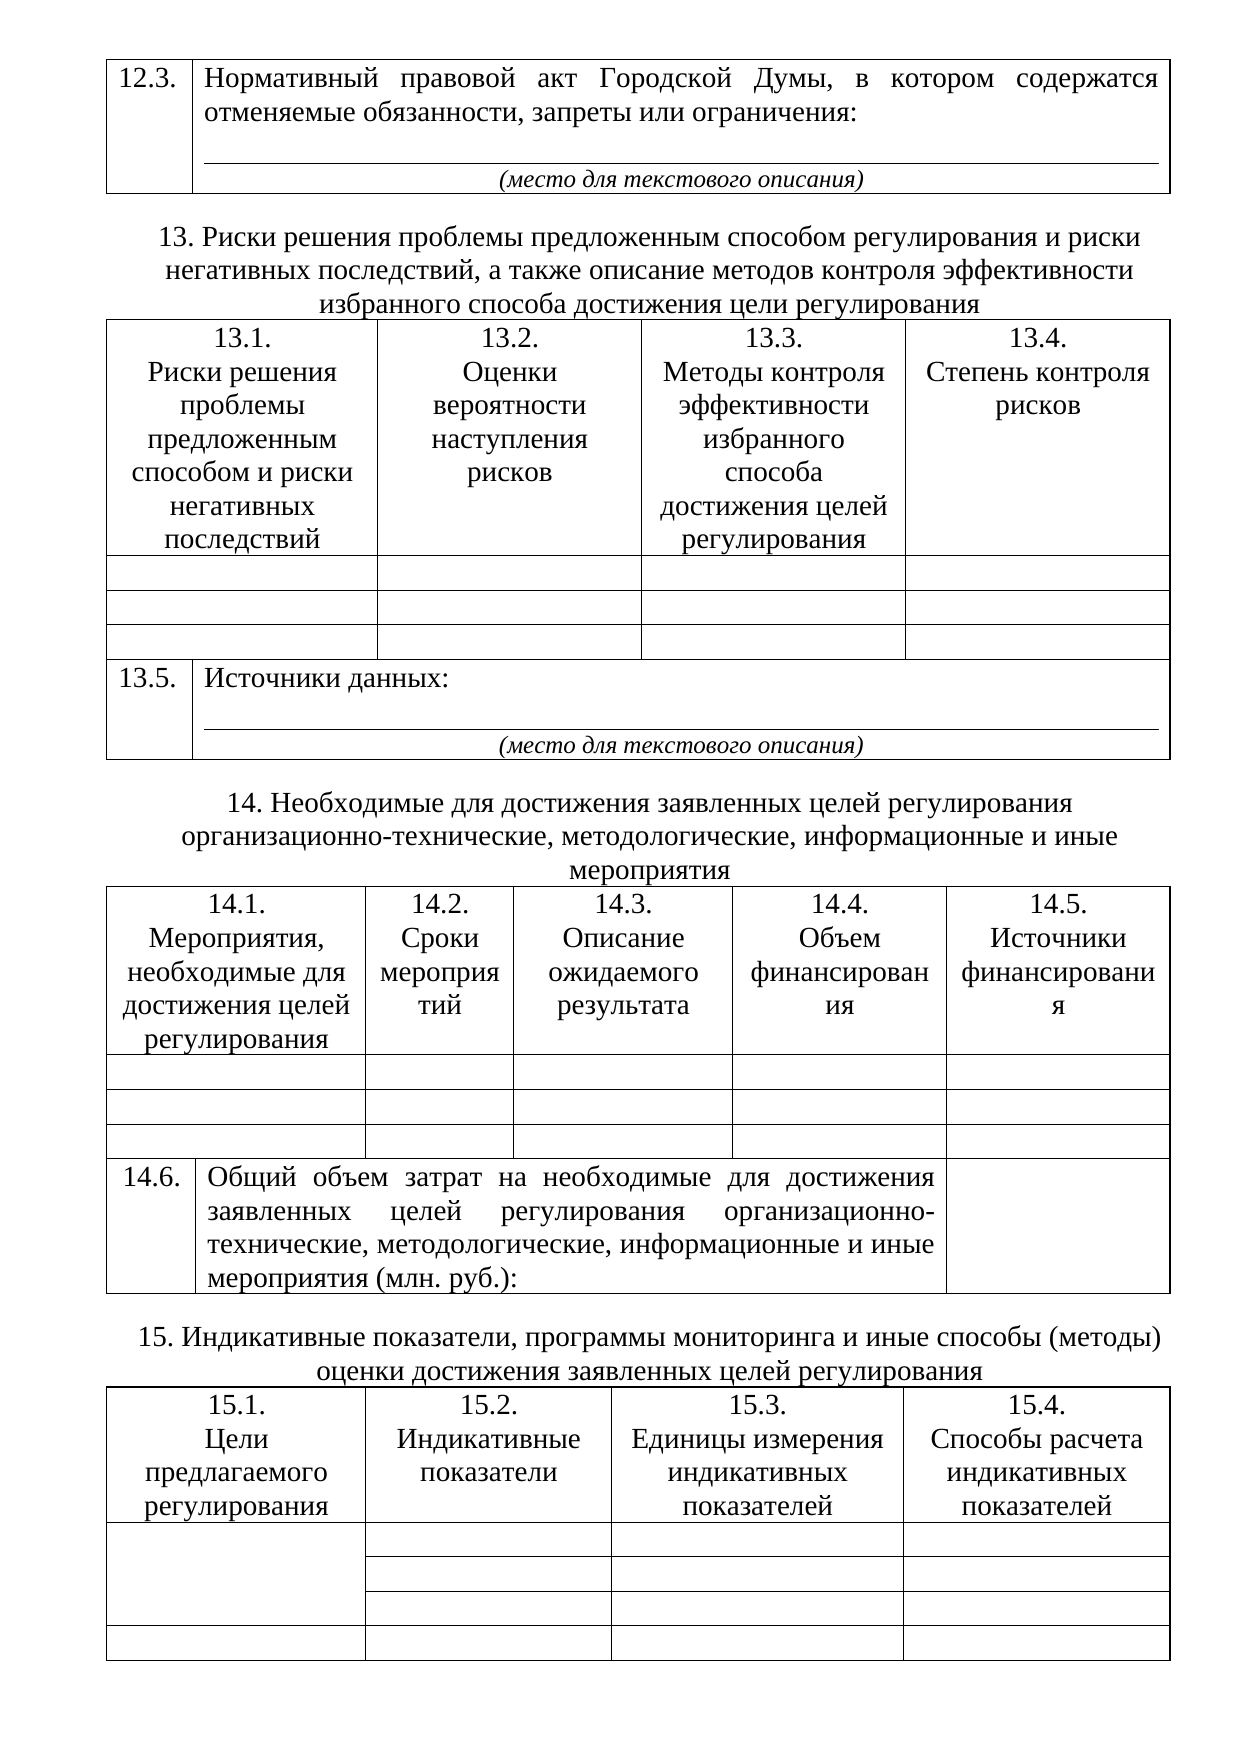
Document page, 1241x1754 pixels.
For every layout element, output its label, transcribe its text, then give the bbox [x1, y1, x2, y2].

table_cell [733, 1055, 946, 1089]
table_cell [612, 1626, 903, 1660]
table_cell [107, 1125, 365, 1158]
table_cell [906, 625, 1169, 659]
table_header 15.4. Способы расчета индикативных показателей [904, 1388, 1169, 1522]
table_header 14.1. Мероприятия, необходимые для достижения целей регулирования [107, 887, 365, 1054]
table_cell [904, 1626, 1169, 1660]
table_cell [378, 625, 641, 659]
table_cell [378, 591, 641, 624]
table_cell 12.3. [107, 60, 192, 193]
table_cell [612, 1592, 903, 1625]
text 14. Необходимые для достижения заявленных целей регулирования организационно-технические, методологические, информационные и иные мероприятия [118, 785, 1181, 886]
table_cell [107, 1523, 365, 1625]
table_cell [366, 1125, 513, 1158]
table_cell [107, 1090, 365, 1123]
table_header 13.1. Риски решения проблемы предложенным способом и риски негативных последствий [107, 320, 377, 555]
table_cell [107, 556, 377, 590]
text 15. Индикативные показатели, программы мониторинга и иные способы (методы) оценки достижения заявленных целей регулирования [118, 1319, 1181, 1386]
table_cell [947, 1090, 1169, 1123]
table_cell [642, 625, 905, 659]
table_header 15.2. Индикативные показатели [366, 1388, 611, 1522]
table_header 15.3. Единицы измерения индикативных показателей [612, 1388, 903, 1522]
table_cell [947, 1125, 1169, 1158]
table_cell 13.5. [107, 660, 192, 759]
table_header 13.3. Методы контроля эффективности избранного способа достижения целей регулирования [642, 320, 905, 555]
text 13. Риски решения проблемы предложенным способом регулирования и риски негативных последствий, а также описание методов контроля эффективности избранного способа достижения цели регулирования [118, 219, 1181, 319]
table_cell [378, 556, 641, 590]
table_cell [366, 1592, 611, 1625]
table_cell [612, 1557, 903, 1591]
table_cell [514, 1090, 732, 1123]
table_header 14.5. Источники финансирования [947, 887, 1169, 1054]
table_header 14.2. Сроки мероприятий [366, 887, 513, 1054]
table_cell [947, 1055, 1169, 1089]
table_cell [514, 1055, 732, 1089]
table_cell [366, 1557, 611, 1591]
table_cell [906, 591, 1169, 624]
table_cell [642, 556, 905, 590]
table_cell [366, 1090, 513, 1123]
table_cell [514, 1125, 732, 1158]
table_cell Общий объем затрат на необходимые для достижения заявленных целей регулирования организационно-технические, методологические, информационные и иные мероприятия (млн. руб.): [196, 1159, 946, 1293]
table_cell [612, 1523, 903, 1556]
table_header 14.4. Объем финансирования [733, 887, 946, 1054]
table_cell [904, 1523, 1169, 1556]
table_cell [107, 1055, 365, 1089]
table_cell [366, 1055, 513, 1089]
table_header 14.3. Описание ожидаемого результата [514, 887, 732, 1054]
table_cell [906, 556, 1169, 590]
table_cell [366, 1626, 611, 1660]
table_cell 14.6. [107, 1159, 195, 1293]
table_cell [733, 1090, 946, 1123]
table_cell [366, 1523, 611, 1556]
table_header 15.1. Цели предлагаемого регулирования [107, 1388, 365, 1522]
table_cell [107, 625, 377, 659]
table_cell [733, 1125, 946, 1158]
table_header 13.4. Степень контроля рисков [906, 320, 1169, 555]
table_cell [904, 1592, 1169, 1625]
table_cell [107, 1626, 365, 1660]
table_cell [642, 591, 905, 624]
table_cell Нормативный правовой акт Городской Думы, в котором содержатся отменяемые обязанности, запреты или ограничения: (место для текстового описания) [193, 60, 1169, 193]
table_header 13.2. Оценки вероятности наступления рисков [378, 320, 641, 555]
table_cell Источники данных: (место для текстового описания) [193, 660, 1169, 759]
table_cell [107, 591, 377, 624]
table_cell [947, 1159, 1169, 1293]
table_cell [904, 1557, 1169, 1591]
